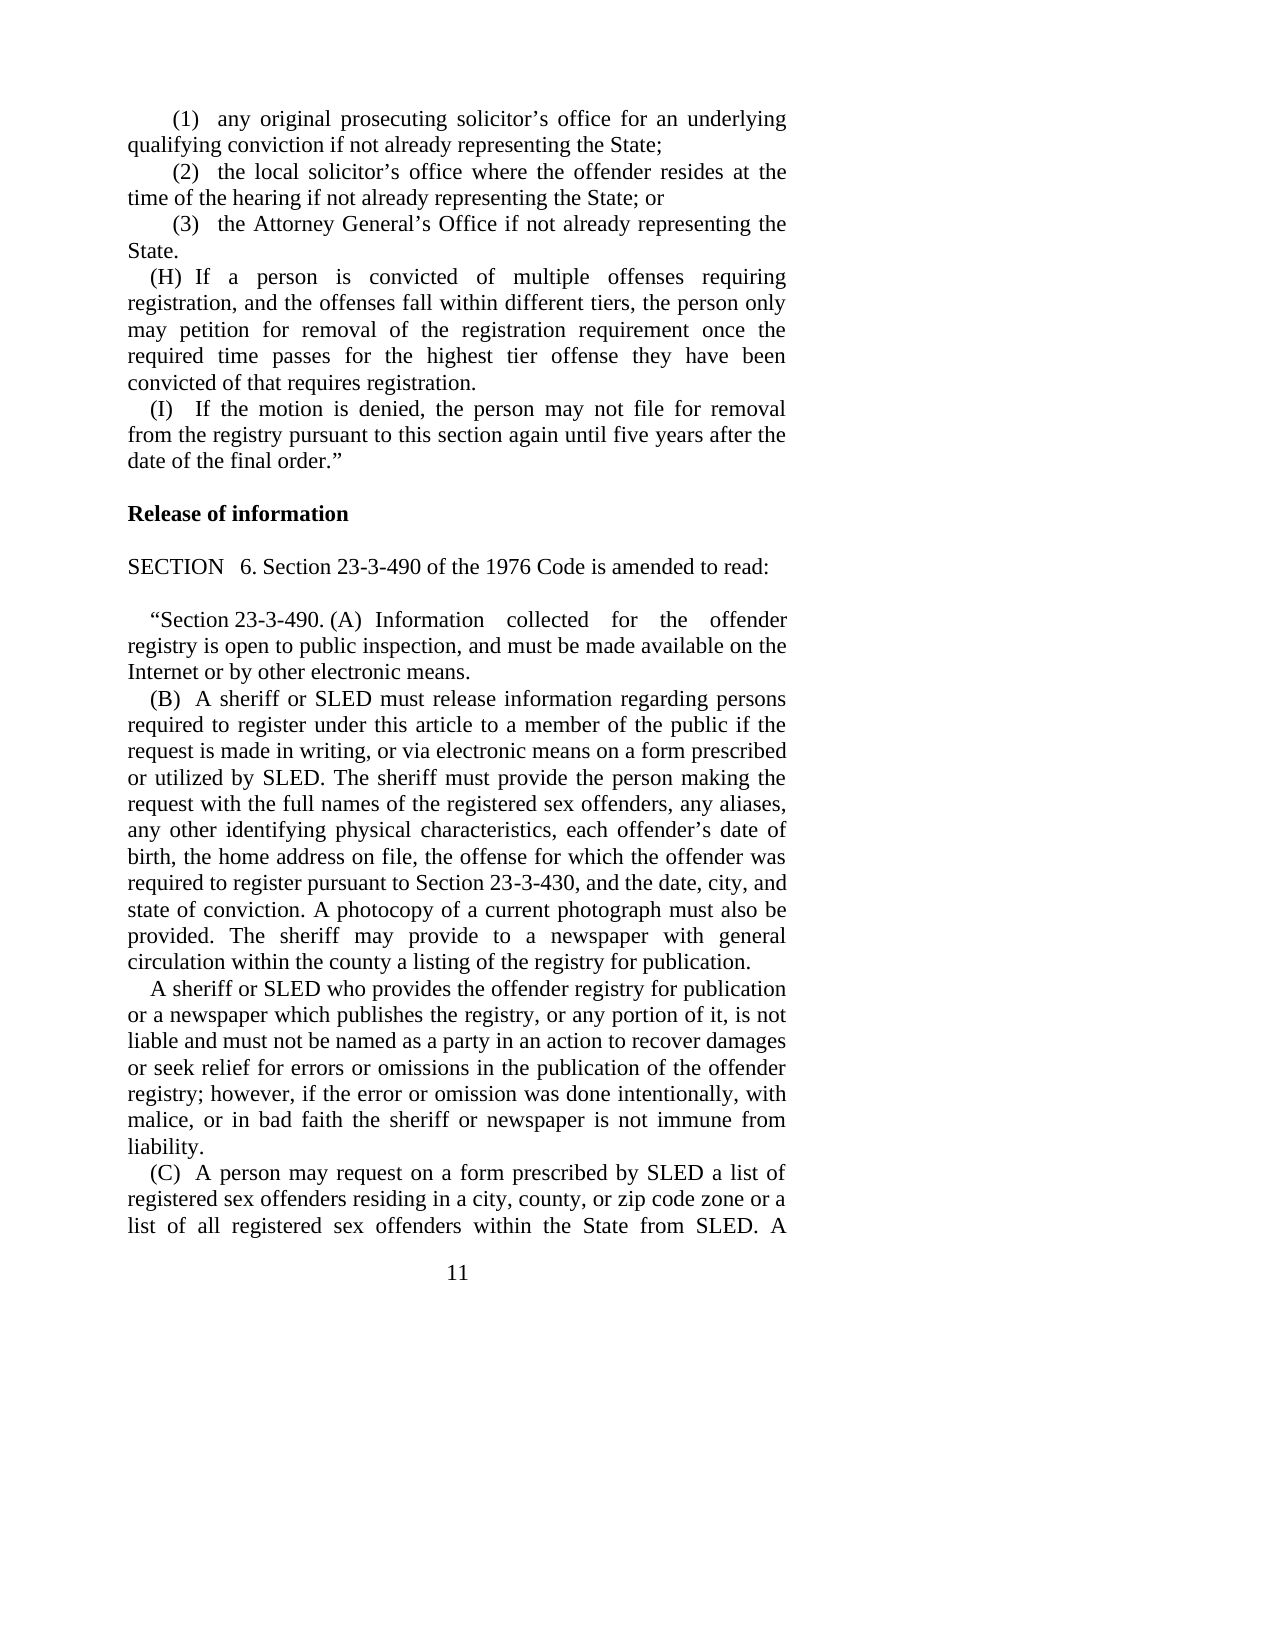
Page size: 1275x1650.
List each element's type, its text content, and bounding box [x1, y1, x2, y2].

text (B) A sheriff or SLED must release information regarding persons required to register under this article to a member of the public if the request is made in writing, or via electronic means on a form prescribed or utilized by SLED. The sheriff must provide the person making the request with the full names of the registered sex offenders, any aliases, any other identifying physical characteristics, each offender’s date of birth, the home address on file, the offense for which the offender was required to register pursuant to Section 23-3-430, and the date, city, and state of conviction. A photocopy of a current photograph must also be provided. The sheriff may provide to a newspaper with general circulation within the county a listing of the registry for publication. [127, 685, 787, 975]
text Release of information [127, 500, 787, 527]
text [127, 1159, 787, 1238]
text “Section 23-3-490. (A) Information collected for the offender registry is open to public inspection, and must be made available on the Internet or by other electronic means. [127, 606, 787, 685]
text (1) any original prosecuting solicitor’s office for an underlying qualifying conviction if not already representing the State; [127, 105, 787, 158]
text (I) If the motion is denied, the person may not file for removal from the registry pursuant to this section again until five years after the date of the final order.” [127, 395, 787, 474]
text (3) the Attorney General’s Office if not already representing the State. [127, 210, 787, 263]
text A sheriff or SLED who provides the offender registry for publication or a newspaper which publishes the registry, or any portion of it, is not liable and must not be named as a party in an action to recover damages or seek relief for errors or omissions in the publication of the offender registry; however, if the error or omission was done intentionally, with malice, or in bad faith the sheriff or newspaper is not immune from liability. [127, 975, 787, 1159]
text SECTION 6. Section 23-3-490 of the 1976 Code is amended to read: [127, 553, 787, 579]
text (2) the local solicitor’s office where the offender resides at the time of the hearing if not already representing the State; or [127, 158, 787, 210]
text (H) If a person is convicted of multiple offenses requiring registration, and the offenses fall within different tiers, the person only may petition for removal of the registration requirement once the required time passes for the highest tier offense they have been convicted of that requires registration. [127, 263, 787, 395]
